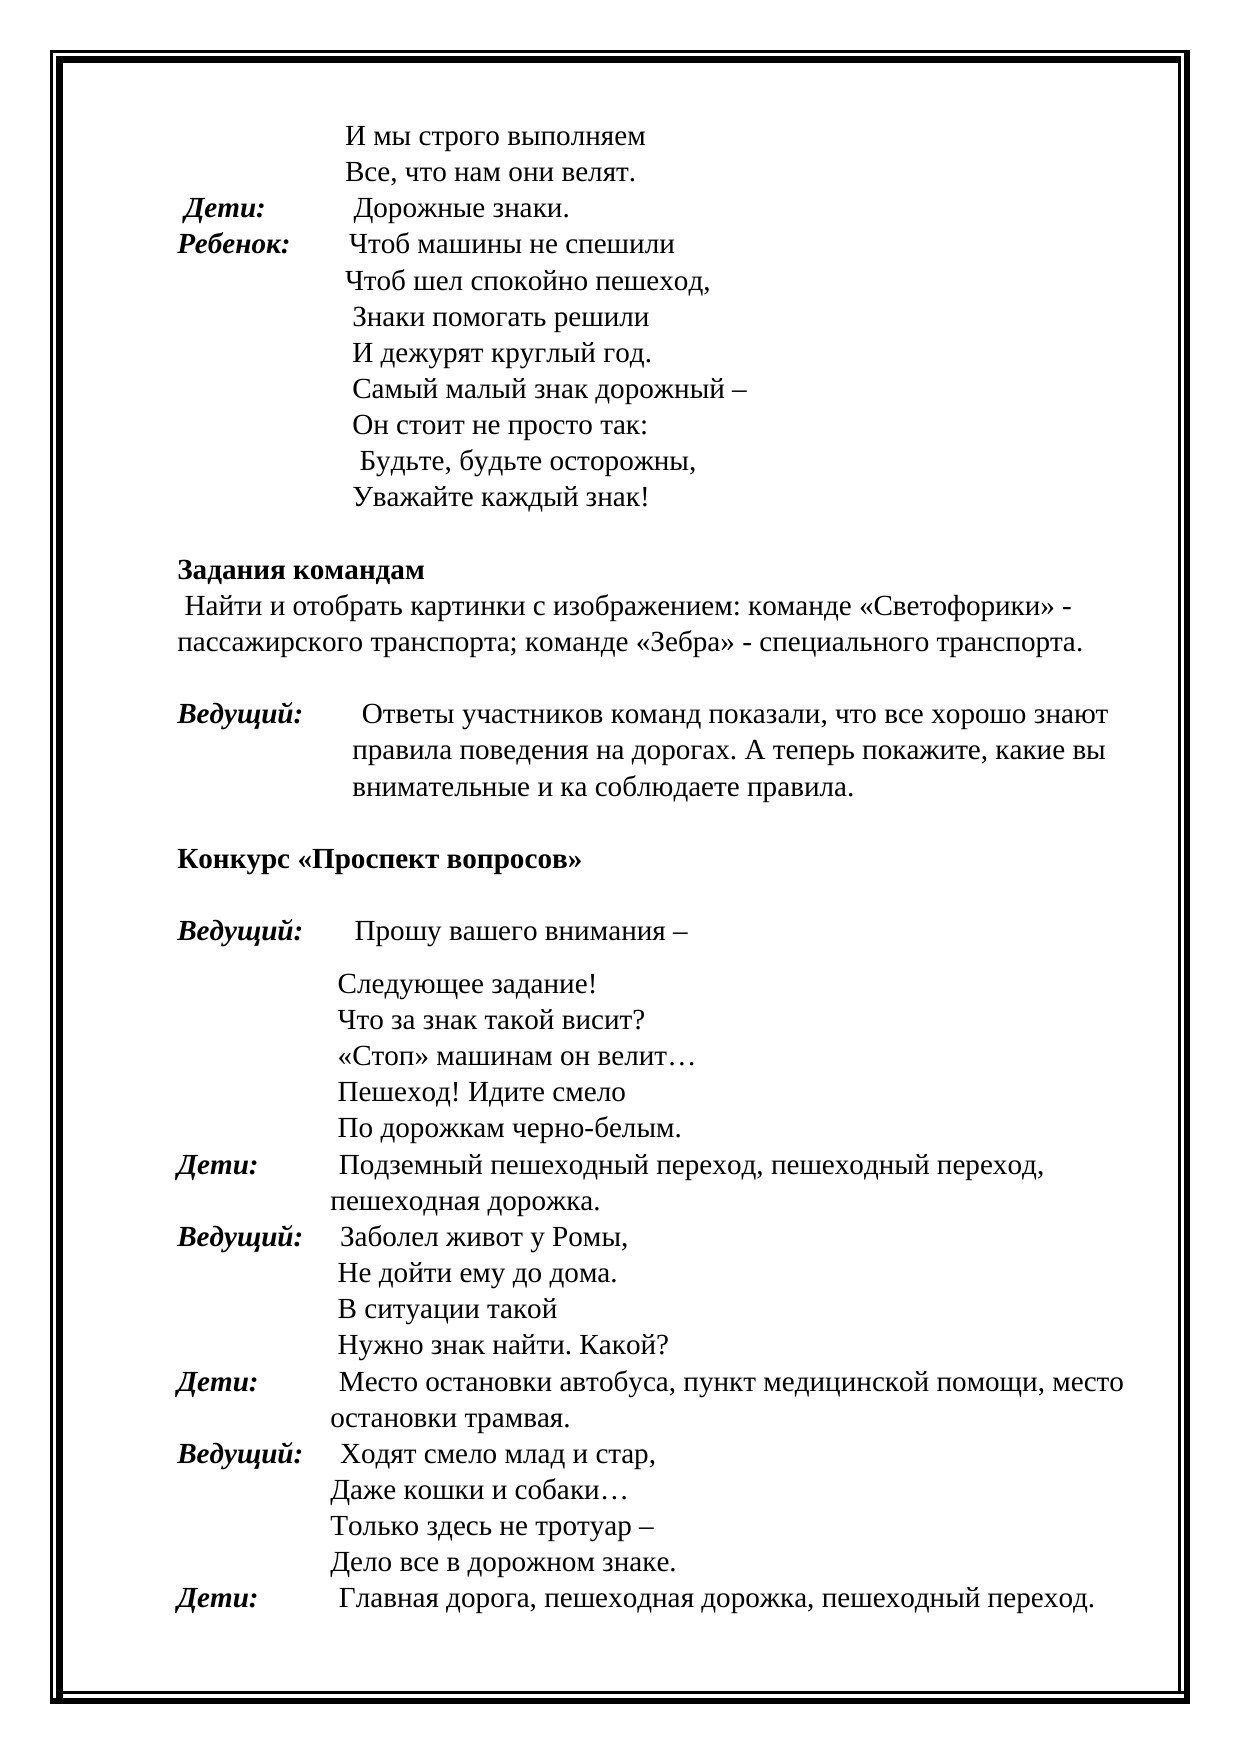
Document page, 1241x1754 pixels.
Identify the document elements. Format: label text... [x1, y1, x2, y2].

text Нужно знак найти. Какой? [177, 1327, 1152, 1361]
text Ведущий: Прошу вашего внимания – [177, 913, 1152, 947]
text Он стоит не просто так: [177, 407, 1152, 441]
text Дети: Дорожные знаки. [177, 190, 1152, 224]
text В ситуации такой [177, 1291, 1152, 1325]
text Найти и отобрать картинки с изображением: команде «Светофорики» - пассажирского транспорта; команде «Зебра» - специального транспорта. [177, 588, 1152, 658]
text И мы строго выполняем [177, 118, 1152, 152]
text Ведущий: Ответы участников команд показали, что все хорошо знают [177, 696, 1152, 730]
text Задания командам [177, 552, 1152, 585]
text правила поведения на дорогах. А теперь покажите, какие вы [177, 732, 1152, 766]
text Будьте, будьте осторожны, [177, 443, 1152, 477]
text Даже кошки и собаки… [177, 1472, 1152, 1506]
text Конкурс «Проспект вопросов» [177, 841, 1152, 874]
text Что за знак такой висит? [177, 1002, 1152, 1036]
text Знаки помогать решили [177, 299, 1152, 332]
text По дорожкам черно-белым. [177, 1111, 1152, 1144]
text Пешеход! Идите смело [177, 1074, 1152, 1108]
text Ведущий: Ходят смело млад и стар, [177, 1436, 1152, 1469]
text Чтоб шел спокойно пешеход, [177, 263, 1152, 296]
text остановки трамвая. [177, 1400, 1152, 1433]
text Самый малый знак дорожный – [177, 371, 1152, 404]
text И дежурят круглый год. [177, 335, 1152, 368]
text внимательные и ка соблюдаете правила. [177, 769, 1152, 802]
text Дети: Главная дорога, пешеходная дорожка, пешеходный переход. [177, 1581, 1152, 1614]
text Все, что нам они велят. [177, 154, 1152, 188]
text Уважайте каждый знак! [177, 479, 1152, 513]
text Только здесь не тротуар – [177, 1508, 1152, 1542]
text Ведущий: Заболел живот у Ромы, [177, 1219, 1152, 1253]
text Не дойти ему до дома. [177, 1255, 1152, 1289]
text Ребенок: Чтоб машины не спешили [177, 226, 1152, 260]
text Следующее задание! [177, 966, 1152, 999]
text пешеходная дорожка. [177, 1183, 1152, 1216]
text Дети: Подземный пешеходный переход, пешеходный переход, [177, 1147, 1152, 1180]
text «Стоп» машинам он велит… [177, 1038, 1152, 1072]
text Дети: Место остановки автобуса, пункт медицинской помощи, место [177, 1364, 1152, 1397]
text Дело все в дорожном знаке. [177, 1544, 1152, 1578]
